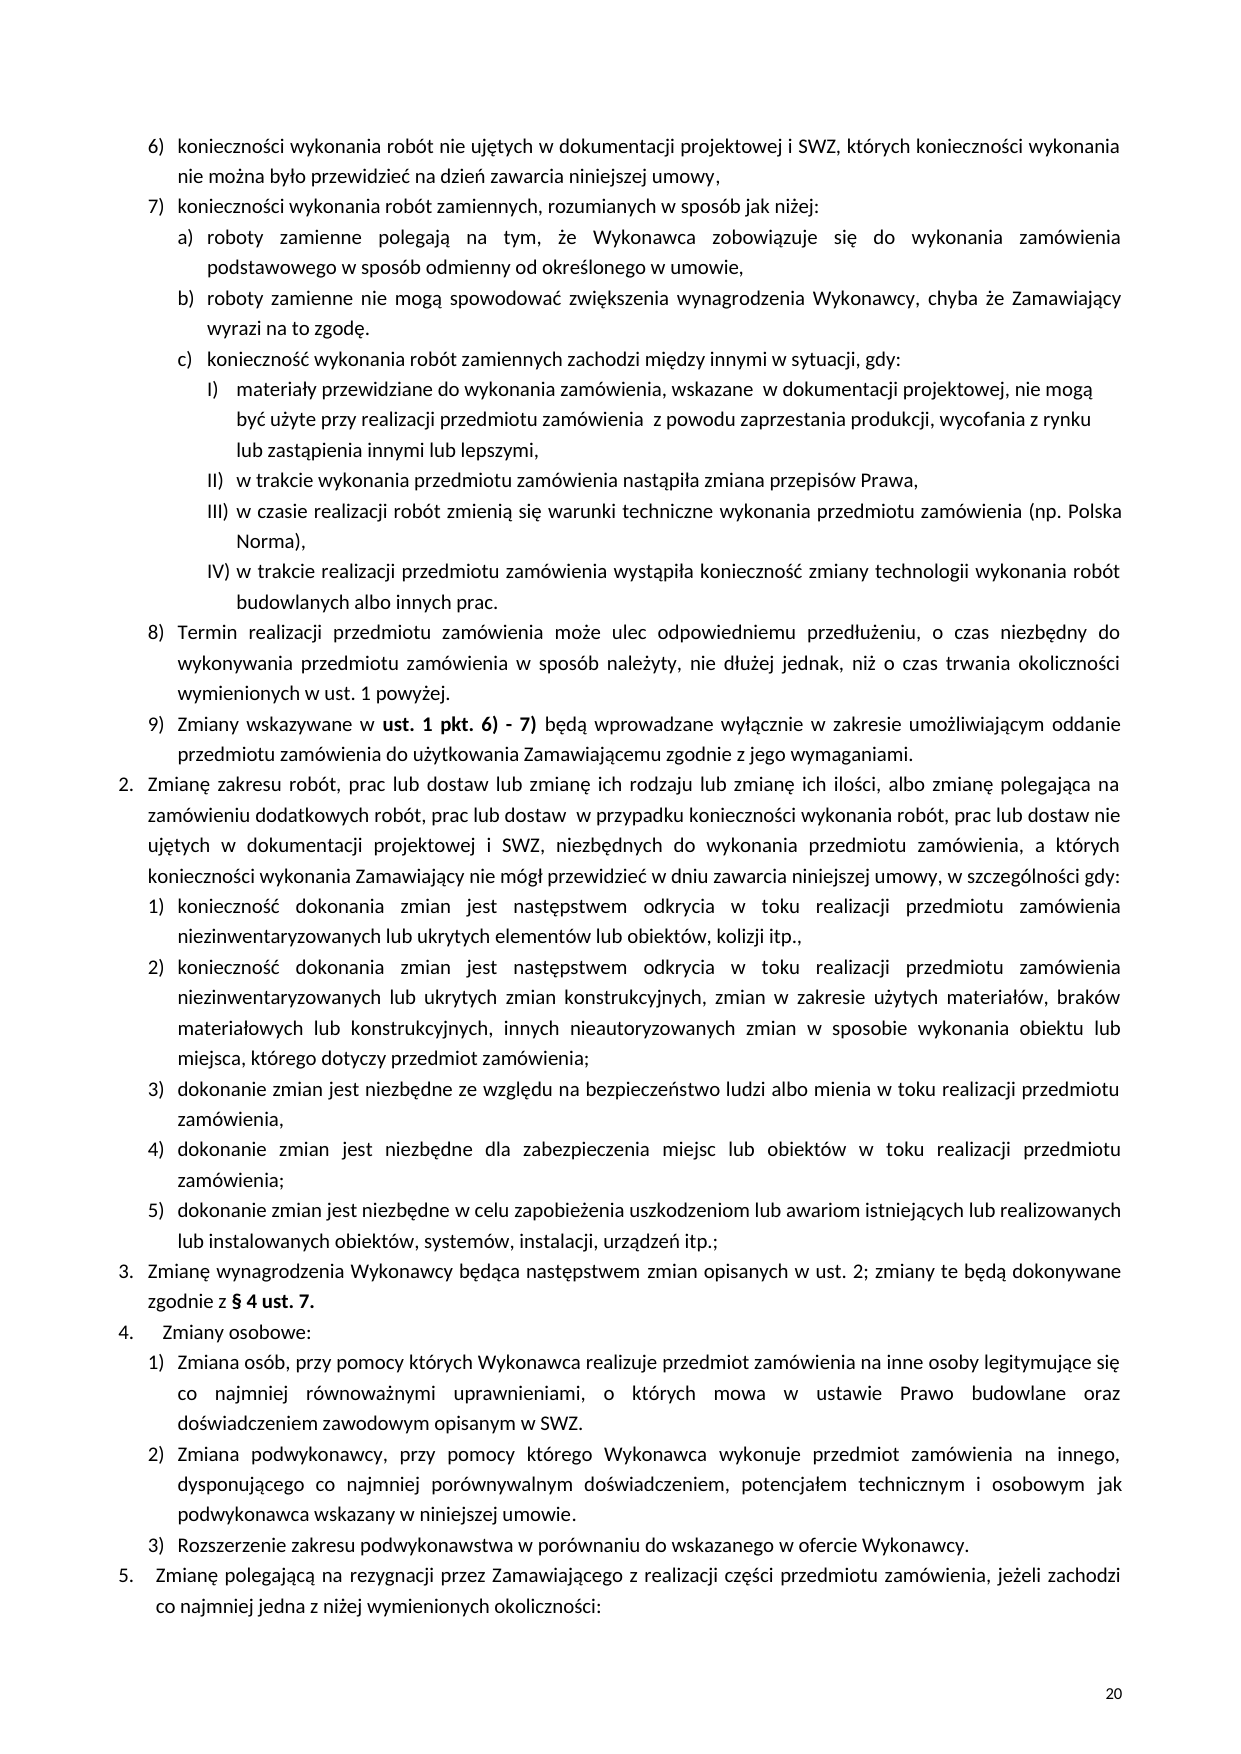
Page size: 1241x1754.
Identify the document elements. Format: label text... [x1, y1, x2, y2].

list Rozszerzenie zakresu podwykonawstwa w porównaniu do wskazanego w ofercie Wykonawcy. [148, 1532, 1122, 1557]
text 5. Zmianę polegającą na rezygnacji przez Zamawiającego z realizacji części przedmiotu zamówienia, jeżeli zachodzi co najmniej jedna z niżej wymienionych okoliczności: [118, 1562, 1122, 1618]
list w czasie realizacji robót zmienią się warunki techniczne wykonania przedmiotu zamówienia (np. Polska Norma), [207, 498, 1122, 554]
list konieczności wykonania robót nie ujętych w dokumentacji projektowej i SWZ, których konieczności wykonania nie można było przewidzieć na dzień zawarcia niniejszej umowy, [148, 133, 1122, 189]
list 1) konieczność dokonania zmian jest następstwem odkrycia w toku realizacji przedmiotu zamówienia niezinwentaryzowanych lub ukrytych elementów lub obiektów, kolizji itp., [148, 893, 1122, 949]
list konieczności wykonania robót zamiennych, rozumianych w sposób jak niżej: [148, 194, 1122, 219]
text c) konieczność wykonania robót zamiennych zachodzi między innymi w sytuacji, gdy: [177, 346, 1122, 371]
text b) roboty zamienne nie mogą spowodować zwiększenia wynagrodzenia Wykonawcy, chyba że Zamawiający wyrazi na to zgodę. [177, 285, 1122, 341]
list Zmianę zakresu robót, prac lub dostaw lub zmianę ich rodzaju lub zmianę ich ilości, albo zmianę polegająca na zamówieniu dodatkowych robót, prac lub dostaw w przypadku konieczności wykonania robót, prac lub dostaw nie ujętych w dokumentacji projektowej i SWZ, niezbędnych do wykonania przedmiotu zamówienia, a których konieczności wykonania Zamawiający nie mógł przewidzieć w dniu zawarcia niniejszej umowy, w szczególności gdy: [118, 772, 1122, 888]
list 5) dokonanie zmian jest niezbędne w celu zapobieżenia uszkodzeniom lub awariom istniejących lub realizowanych lub instalowanych obiektów, systemów, instalacji, urządzeń itp.; [148, 1197, 1122, 1253]
list Zmiany wskazywane w ust. 1 pkt. 6) - 7) będą wprowadzane wyłącznie w zakresie umożliwiającym oddanie przedmiotu zamówienia do użytkowania Zamawiającemu zgodnie z jego wymaganiami. [148, 711, 1122, 767]
list materiały przewidziane do wykonania zamówienia, wskazane w dokumentacji projektowej, nie mogą być użyte przy realizacji przedmiotu zamówienia z powodu zaprzestania produkcji, wycofania z rynku lub zastąpienia innymi lub lepszymi, [207, 376, 1122, 462]
list Termin realizacji przedmiotu zamówienia może ulec odpowiedniemu przedłużeniu, o czas niezbędny do wykonywania przedmiotu zamówienia w sposób należyty, nie dłużej jednak, niż o czas trwania okoliczności wymienionych w ust. 1 powyżej. [148, 619, 1122, 706]
list 2) konieczność dokonania zmian jest następstwem odkrycia w toku realizacji przedmiotu zamówienia niezinwentaryzowanych lub ukrytych zmian konstrukcyjnych, zmian w zakresie użytych materiałów, braków materiałowych lub konstrukcyjnych, innych nieautoryzowanych zmian w sposobie wykonania obiektu lub miejsca, którego dotyczy przedmiot zamówienia; [148, 954, 1122, 1071]
list w trakcie realizacji przedmiotu zamówienia wystąpiła konieczność zmiany technologii wykonania robót budowlanych albo innych prac. [207, 559, 1122, 614]
list Zmiana osób, przy pomocy których Wykonawca realizuje przedmiot zamówienia na inne osoby legitymujące się co najmniej równoważnymi uprawnieniami, o których mowa w ustawie Prawo budowlane oraz doświadczeniem zawodowym opisanym w SWZ. [148, 1349, 1122, 1436]
text a) roboty zamienne polegają na tym, że Wykonawca zobowiązuje się do wykonania zamówienia podstawowego w sposób odmienny od określonego w umowie, [177, 224, 1122, 280]
list w trakcie wykonania przedmiotu zamówienia nastąpiła zmiana przepisów Prawa, [207, 467, 1122, 493]
list 4) dokonanie zmian jest niezbędne dla zabezpieczenia miejsc lub obiektów w toku realizacji przedmiotu zamówienia; [148, 1137, 1122, 1192]
list Zmiana podwykonawcy, przy pomocy którego Wykonawca wykonuje przedmiot zamówienia na innego, dysponującego co najmniej porównywalnym doświadczeniem, potencjałem technicznym i osobowym jak podwykonawca wskazany w niniejszej umowie. [148, 1441, 1122, 1527]
text 4. Zmiany osobowe: [118, 1319, 1122, 1344]
list 3) dokonanie zmian jest niezbędne ze względu na bezpieczeństwo ludzi albo mienia w toku realizacji przedmiotu zamówienia, [148, 1076, 1122, 1132]
text 3. Zmianę wynagrodzenia Wykonawcy będąca następstwem zmian opisanych w ust. 2; zmiany te będą dokonywane zgodnie z § 4 ust. 7. [118, 1258, 1122, 1314]
